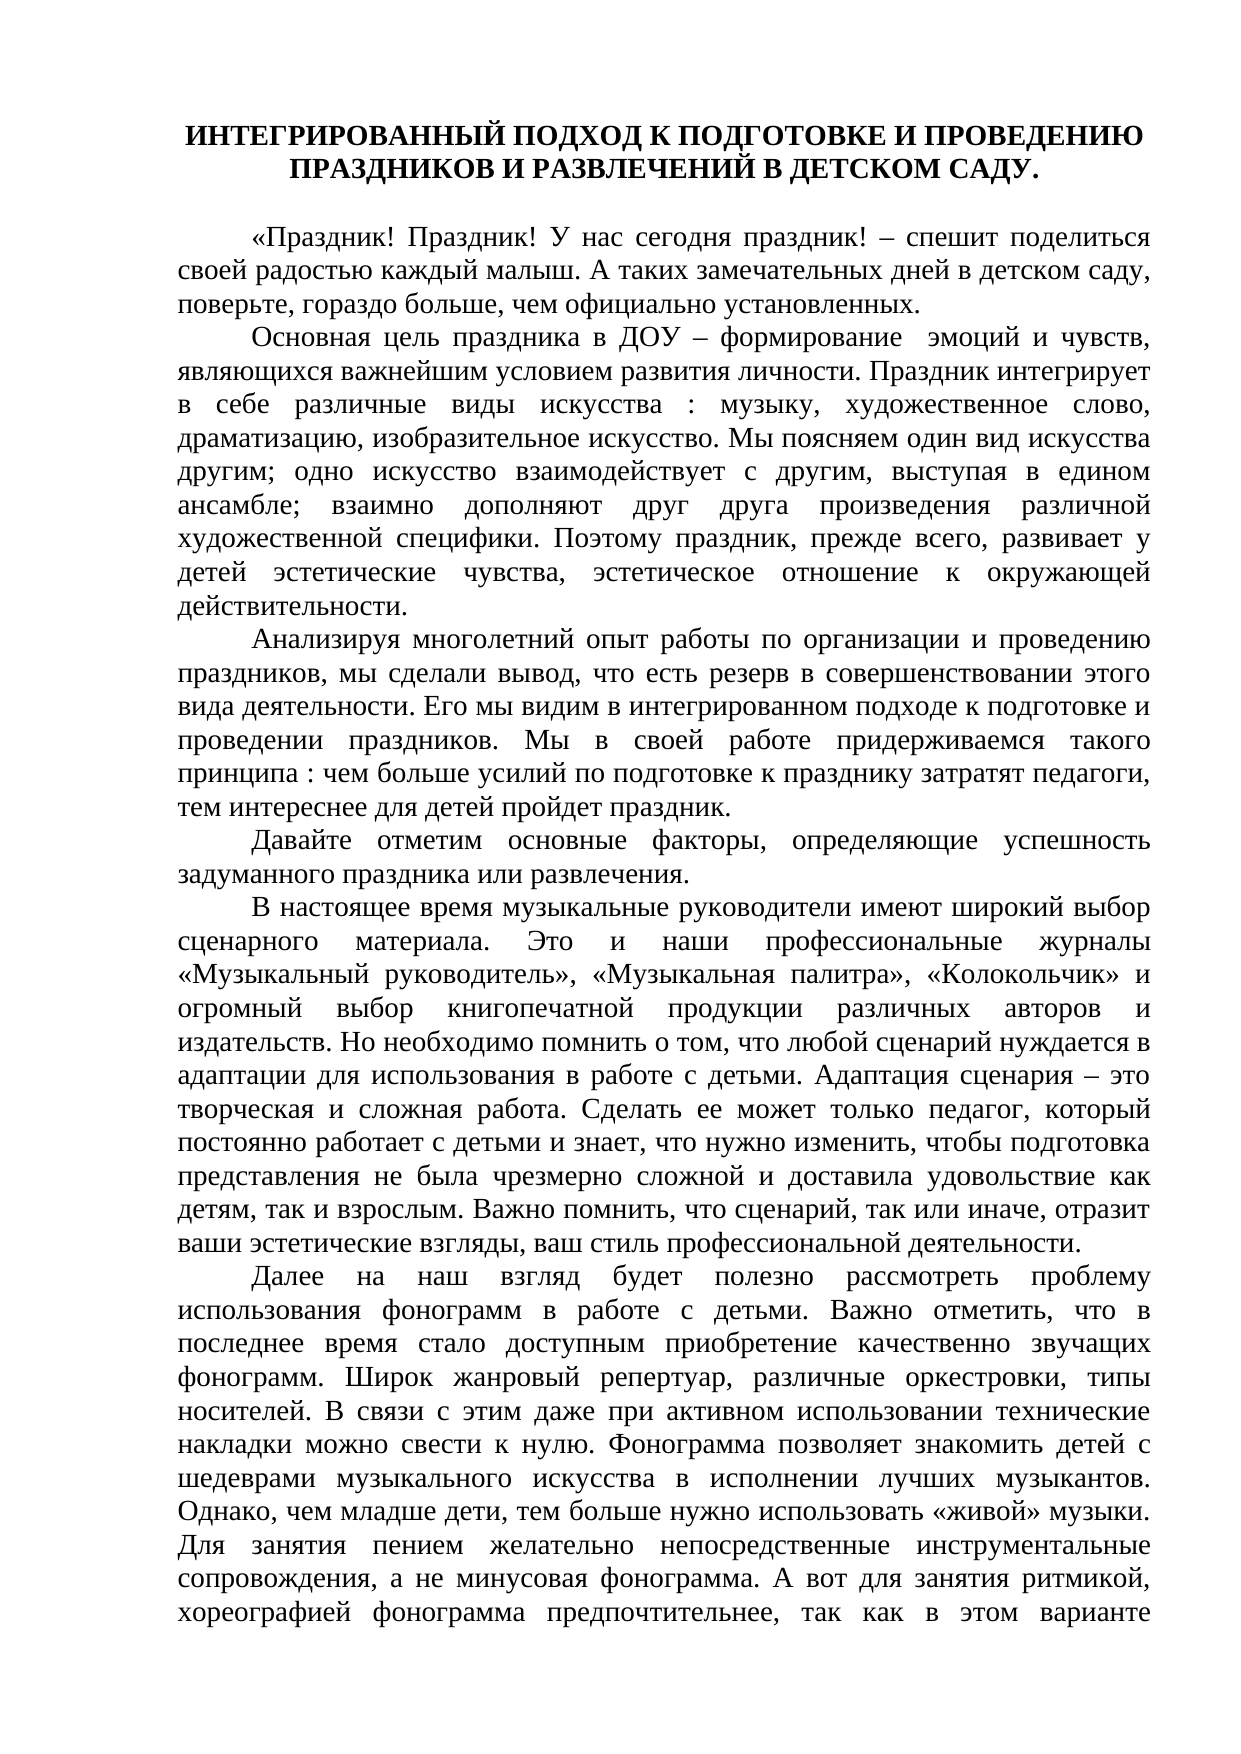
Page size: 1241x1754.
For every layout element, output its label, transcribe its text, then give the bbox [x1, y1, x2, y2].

text ИНТЕГРИРОВАННЫЙ ПОДХОД К ПОДГОТОВКЕ И ПРОВЕДЕНИЮ ПРАЗДНИКОВ И РАЗВЛЕЧЕНИЙ В ДЕТСКОМ САДУ. [177, 118, 1152, 185]
text Давайте отметим основные факторы, определяющие успешность задуманного праздника или развлечения. [177, 822, 1152, 889]
text «Праздник! Праздник! У нас сегодня праздник! – спешит поделиться своей радостью каждый малыш. А таких замечательных дней в детском саду, поверьте, гораздо больше, чем официально установленных. [177, 219, 1152, 319]
text Анализируя многолетний опыт работы по организации и проведению праздников, мы сделали вывод, что есть резерв в совершенствовании этого вида деятельности. Его мы видим в интегрированном подходе к подготовке и проведении праздников. Мы в своей работе придерживаемся такого принципа : чем больше усилий по подготовке к празднику затратят педагоги, тем интереснее для детей пройдет праздник. [177, 621, 1152, 822]
text В настоящее время музыкальные руководители имеют широкий выбор сценарного материала. Это и наши профессиональные журналы «Музыкальный руководитель», «Музыкальная палитра», «Колокольчик» и огромный выбор книгопечатной продукции различных авторов и издательств. Но необходимо помнить о том, что любой сценарий нуждается в адаптации для использования в работе с детьми. Адаптация сценария – это творческая и сложная работа. Сделать ее может только педагог, который постоянно работает с детьми и знает, что нужно изменить, чтобы подготовка представления не была чрезмерно сложной и доставила удовольствие как детям, так и взрослым. Важно помнить, что сценарий, так или иначе, отразит ваши эстетические взгляды, ваш стиль профессиональной деятельности. [177, 889, 1152, 1258]
text Основная цель праздника в ДОУ – формирование эмоций и чувств, являющихся важнейшим условием развития личности. Праздник интегрирует в себе различные виды искусства : музыку, художественное слово, драматизацию, изобразительное искусство. Мы поясняем один вид искусства другим; одно искусство взаимодействует с другим, выступая в едином ансамбле; взаимно дополняют друг друга произведения различной художественной специфики. Поэтому праздник, прежде всего, развивает у детей эстетические чувства, эстетическое отношение к окружающей действительности. [177, 319, 1152, 621]
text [177, 1258, 1152, 1627]
